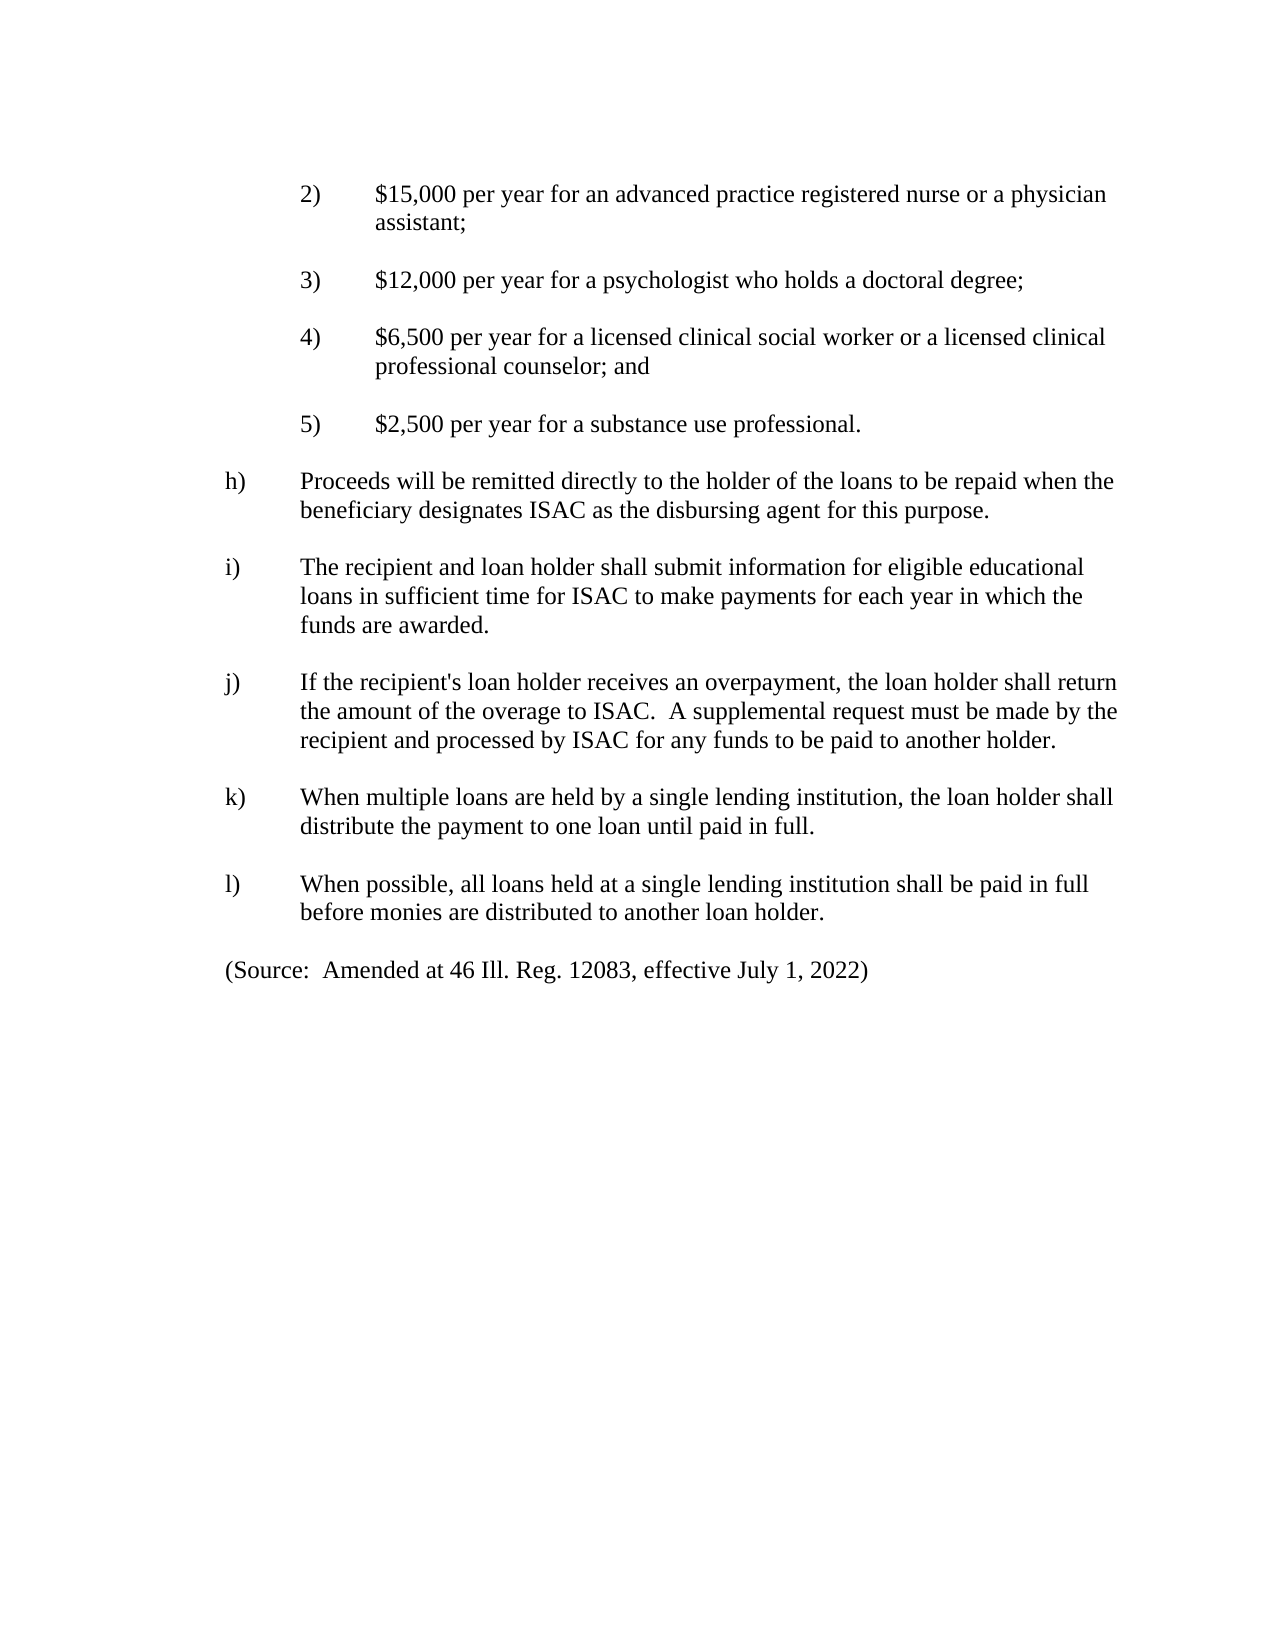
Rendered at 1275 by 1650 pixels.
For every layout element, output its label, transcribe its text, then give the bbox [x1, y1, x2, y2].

text 3) $12,000 per year for a psychologist who holds a doctoral degree; [225, 265, 1125, 294]
text 2) $15,000 per year for an advanced practice registered nurse or a physician assistant; [300, 179, 1125, 236]
text i) The recipient and loan holder shall submit information for eligible educational loans in sufficient time for ISAC to make payments for each year in which the funds are awarded. [225, 552, 1125, 639]
text h) Proceeds will be remitted directly to the holder of the loans to be repaid when the beneficiary designates ISAC as the disbursing agent for this purpose. [225, 466, 1125, 524]
text 4) $6,500 per year for a licensed clinical social worker or a licensed clinical professional counselor; and [300, 322, 1125, 380]
text l) When possible, all loans held at a single lending institution shall be paid in full before monies are distributed to another loan holder. [225, 869, 1125, 926]
text (Source: Amended at 46 Ill. Reg. 12083, effective July 1, 2022) [225, 955, 1125, 984]
text j) If the recipient's loan holder receives an overpayment, the loan holder shall return the amount of the overage to ISAC. A supplemental request must be made by the recipient and processed by ISAC for any funds to be paid to another holder. [225, 667, 1125, 754]
text k) When multiple loans are held by a single lending institution, the loan holder shall distribute the payment to one loan until paid in full. [225, 782, 1125, 840]
text 5) $2,500 per year for a substance use professional. [225, 409, 1125, 437]
